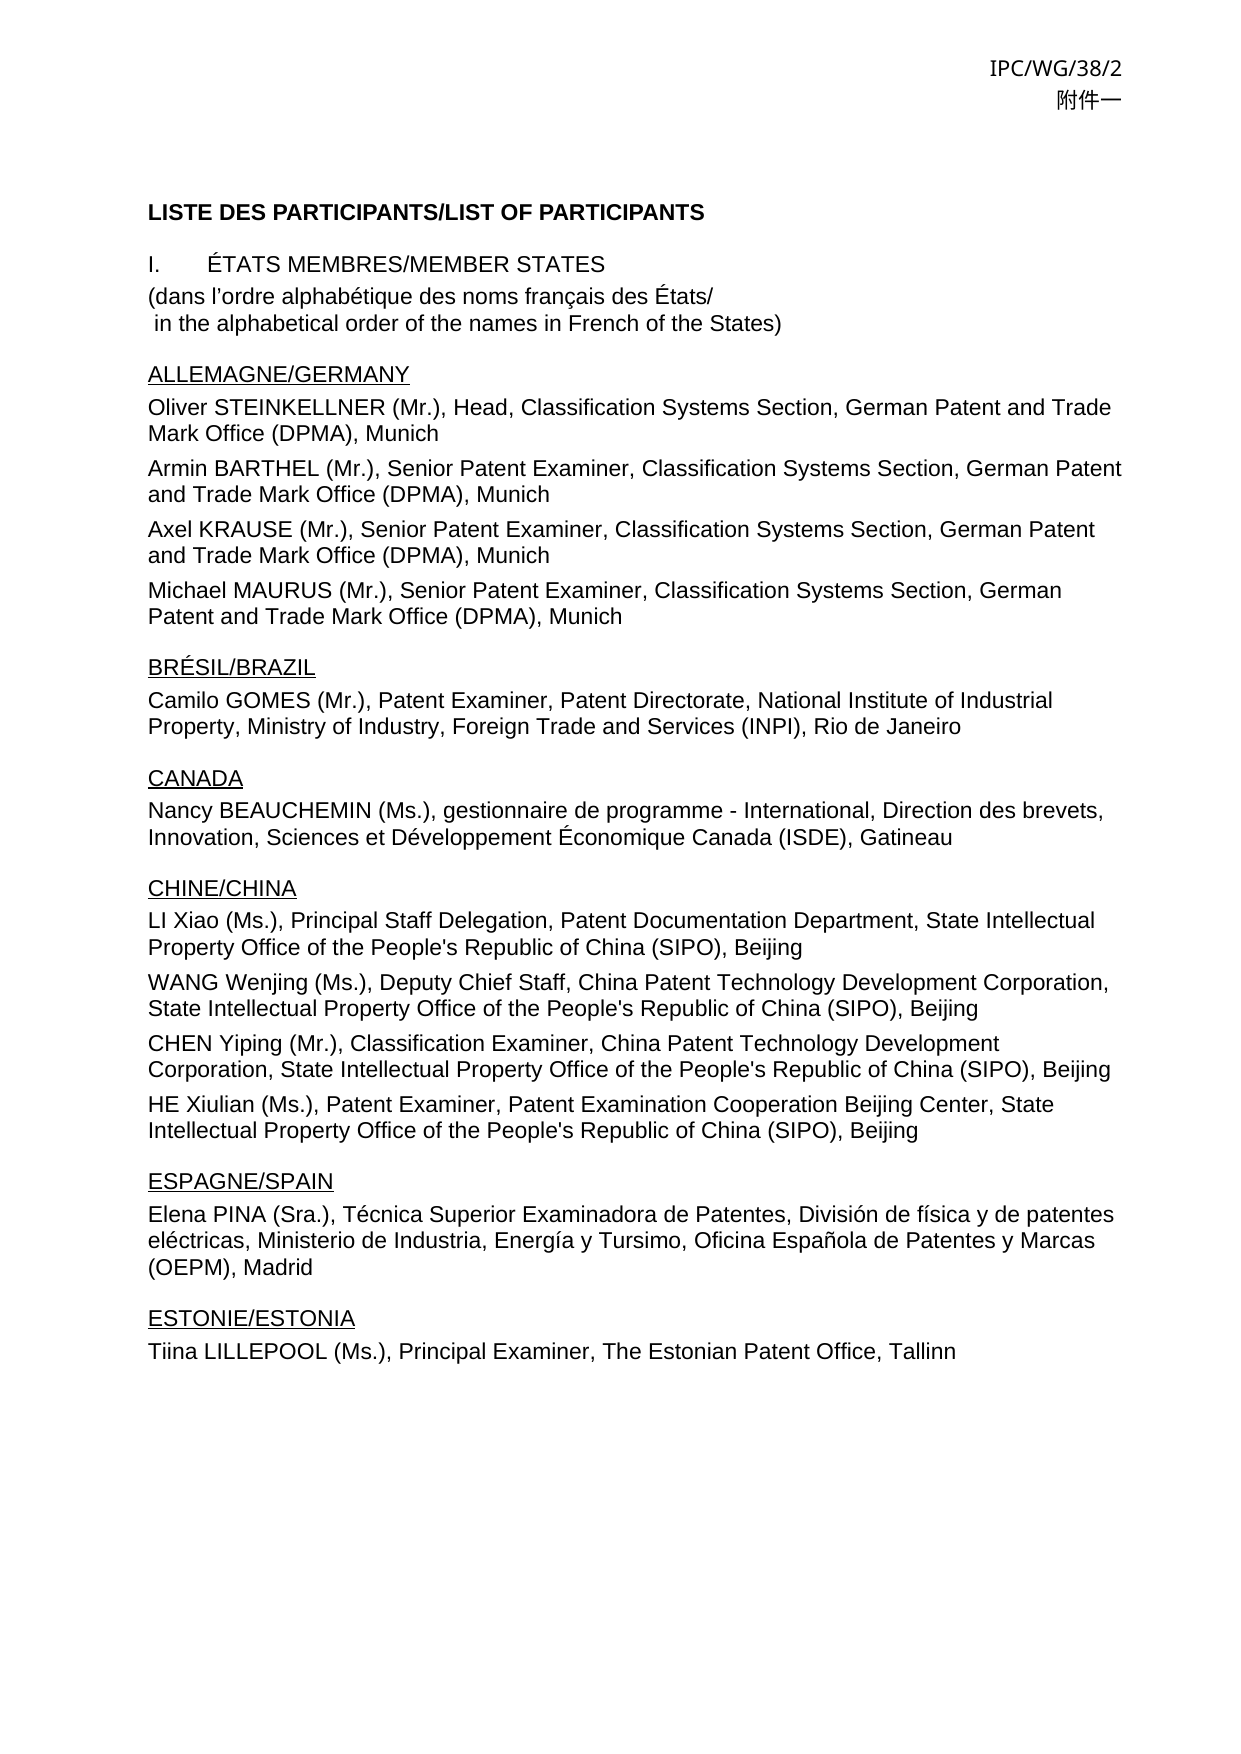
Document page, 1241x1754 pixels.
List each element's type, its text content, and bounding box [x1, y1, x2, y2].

subtitle BRÉSIL/BRAZIL [148, 654, 1122, 681]
text CHEN Yiping (Mr.), Classification Examiner, China Patent Technology Development Corporation, State Intellectual Property Office of the People's Republic of China (SIPO), Beijing [148, 1029, 1122, 1082]
subtitle ALLEMAGNE/GERMANY [148, 361, 1122, 387]
subtitle LISTE DES PARTICIPANTS/LIST OF PARTICIPANTS [148, 199, 1122, 226]
subtitle CANADA [148, 764, 1122, 791]
text (dans l’ordre alphabétique des noms français des États/ in the alphabetical order of the names in French of the States) [148, 283, 1122, 336]
text WANG Wenjing (Ms.), Deputy Chief Staff, China Patent Technology Development Corporation, State Intellectual Property Office of the People's Republic of China (SIPO), Beijing [148, 968, 1122, 1021]
subtitle CHINE/CHINA [148, 875, 1122, 901]
text Axel KRAUSE (Mr.), Senior Patent Examiner, Classification Systems Section, German Patent and Trade Mark Office (DPMA), Munich [148, 516, 1122, 568]
text Michael MAURUS (Mr.), Senior Patent Examiner, Classification Systems Section, German Patent and Trade Mark Office (DPMA), Munich [148, 577, 1122, 629]
text LI Xiao (Ms.), Principal Staff Delegation, Patent Documentation Department, State Intellectual Property Office of the People's Republic of China (SIPO), Beijing [148, 907, 1122, 960]
text Elena PINA (Sra.), Técnica Superior Examinadora de Patentes, División de física y de patentes eléctricas, Ministerio de Industria, Energía y Tursimo, Oficina Española de Patentes y Marcas (OEPM), Madrid [148, 1201, 1122, 1280]
subtitle ESTONIE/ESTONIA [148, 1305, 1122, 1331]
text Nancy BEAUCHEMIN (Ms.), gestionnaire de programme - International, Direction des brevets, Innovation, Sciences et Développement Économique Canada (ISDE), Gatineau [148, 797, 1122, 850]
text Oliver STEINKELLNER (Mr.), Head, Classification Systems Section, German Patent and Trade Mark Office (DPMA), Munich [148, 393, 1122, 446]
subtitle I. ÉTATS MEMBRES/MEMBER STATES [148, 251, 1122, 277]
text Tiina LILLEPOOL (Ms.), Principal Examiner, The Estonian Patent Office, Tallinn [148, 1338, 1122, 1364]
text HE Xiulian (Ms.), Patent Examiner, Patent Examination Cooperation Beijing Center, State Intellectual Property Office of the People's Republic of China (SIPO), Beijing [148, 1091, 1122, 1143]
text Camilo GOMES (Mr.), Patent Examiner, Patent Directorate, National Institute of Industrial Property, Ministry of Industry, Foreign Trade and Services (INPI), Rio de Janeiro [148, 687, 1122, 739]
text Armin BARTHEL (Mr.), Senior Patent Examiner, Classification Systems Section, German Patent and Trade Mark Office (DPMA), Munich [148, 454, 1122, 507]
subtitle ESPAGNE/SPAIN [148, 1168, 1122, 1195]
